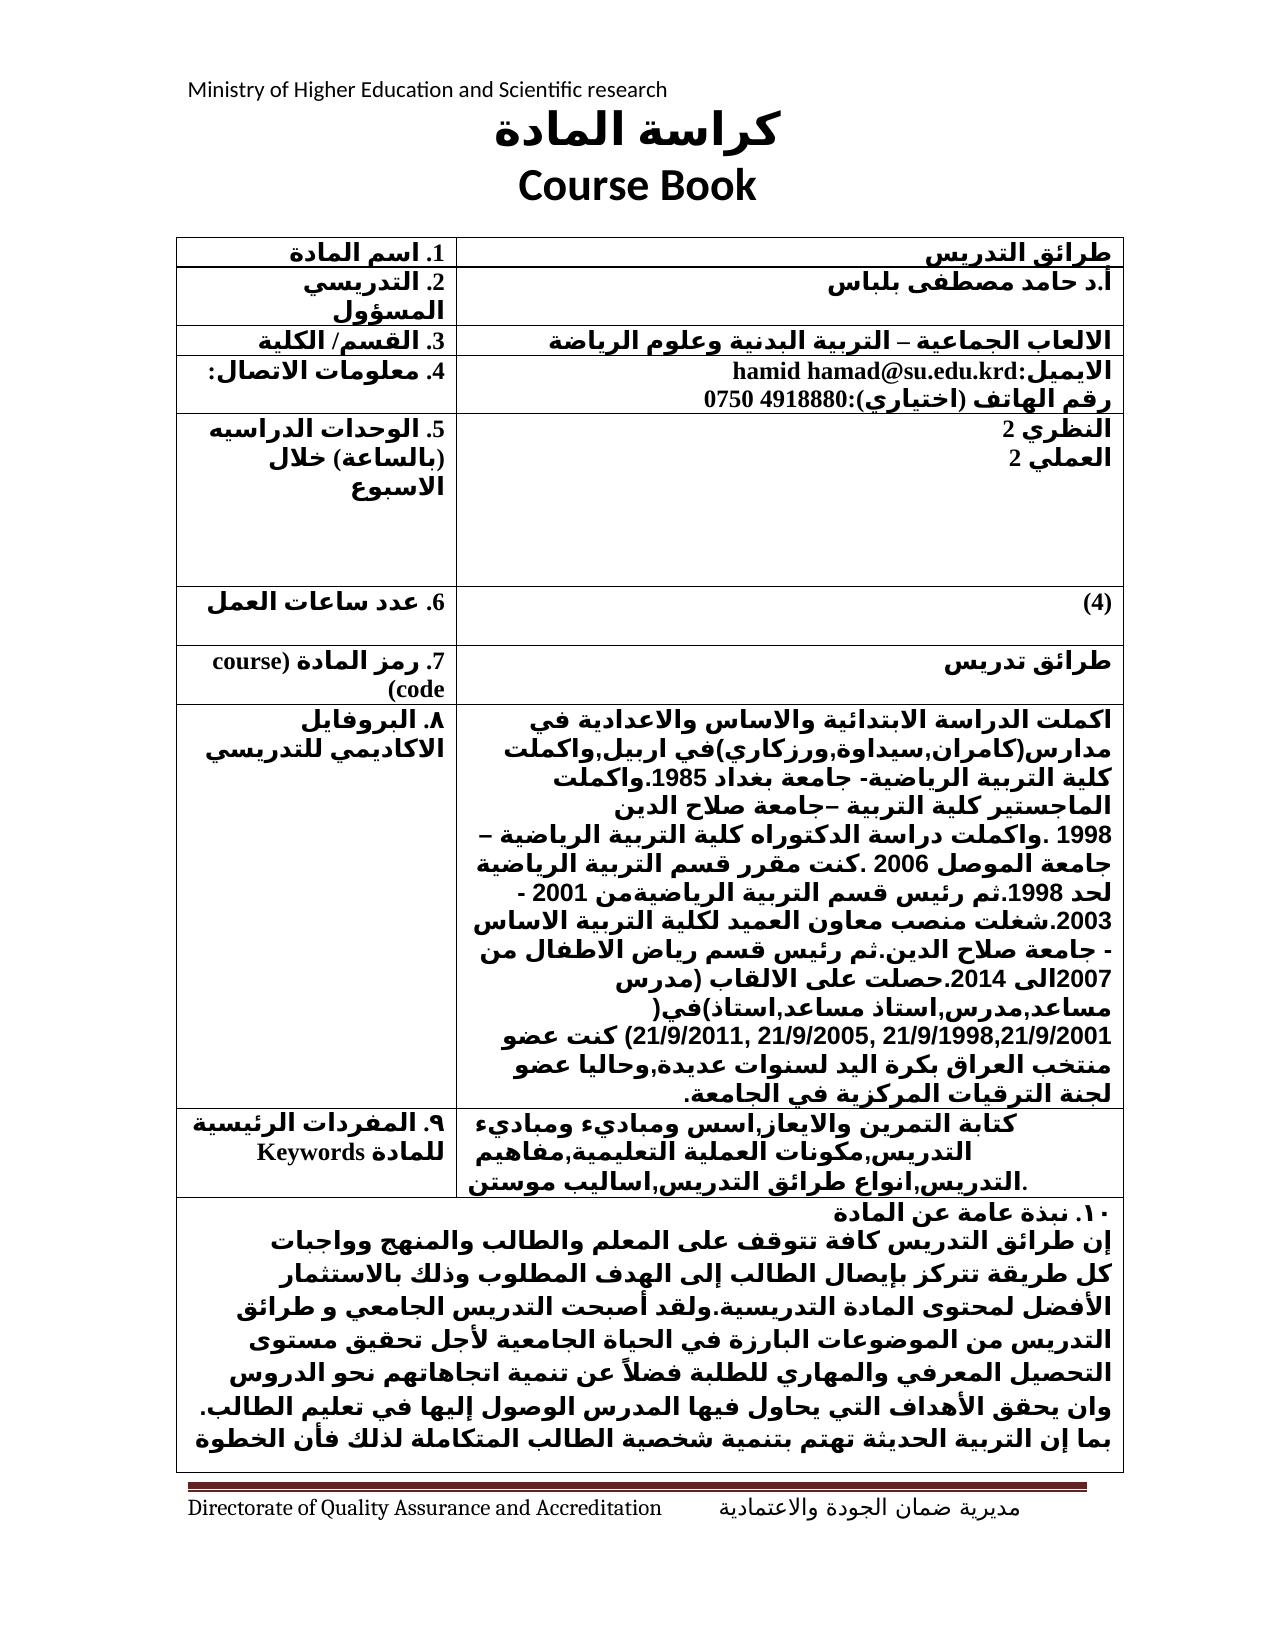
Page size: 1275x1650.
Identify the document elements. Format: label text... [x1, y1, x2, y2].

text Course Book [187, 156, 1087, 212]
table_cell 3. القسم/ الكلية [177, 326, 456, 355]
text كراسة المادة [187, 103, 1087, 156]
table_cell ٨. البروفايل الاكاديمي للتدريسي [177, 705, 456, 1107]
table_cell (4) [457, 587, 1123, 645]
table_cell 5. الوحدات الدراسیە (بالساعة) خلال الاسبوع [177, 414, 456, 586]
table_cell النظري 2 العملي 2 [457, 414, 1123, 586]
table_cell 4. معلومات الاتصال: [177, 356, 456, 413]
table_cell الايميل:hamid hamad@su.edu.krd رقم الهاتف (اختياري):4918880 0750 [457, 356, 1123, 413]
table_cell الالعاب الجماعية – التربية البدنية وعلوم الرياضة [457, 326, 1123, 355]
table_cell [177, 1198, 1123, 1472]
table_cell اكملت الدراسة الابتدائية والاساس والاعدادية في مدارس(كامران,سيداوة,ورزكاري)في اربيل,واكملت كلية التربية الرياضية- جامعة بغداد 1985.واكملت الماجستير كلية التربية –جامعة صلاح الدين 1998 .واكملت دراسة الدكتوراه كلية التربية الرياضية – جامعة الموصل 2006 .كنت مقرر قسم التربية الرياضية لحد 1998.ثم رئيس قسم التربية الرياضيةمن 2001 -2003.شغلت منصب معاون العميد لكلية التربية الاساس - جامعة صلاح الدين.ثم رئيس قسم رياض الاطفال من 2007الى 2014.حصلت على الالقاب (مدرس مساعد,مدرس,استاذ مساعد,استاذ)في(21/9/1998,21/9/2001 ,21/9/2005 ,21/9/2011) كنت عضو منتخب العراق بكرة اليد لسنوات عديدة,وحاليا عضو لجنة الترقيات المركزية في الجامعة. [457, 705, 1123, 1107]
table_cell 7. رمز المادة (course code) [177, 646, 456, 704]
table_header 1. اسم المادة [177, 238, 456, 266]
table_header طرائق التدريس [457, 238, 1123, 266]
table_cell ٩. المفردات الرئيسية للمادة Keywords [177, 1109, 456, 1197]
table_cell طرائق تدريس [457, 646, 1123, 704]
table_cell 2. التدريسي المسؤول [177, 268, 456, 325]
table_cell 6. عدد ساعات العمل [177, 587, 456, 645]
table_cell كتابة التمرين والايعاز,اسس ومباديء ومباديء التدريس,مكونات العملية التعليمية,مفاهيم التدريس,انواع طرائق التدريس,اساليب موستن. [457, 1109, 1123, 1197]
table_cell أ.د حامد مصطفى بلباس [457, 268, 1123, 325]
